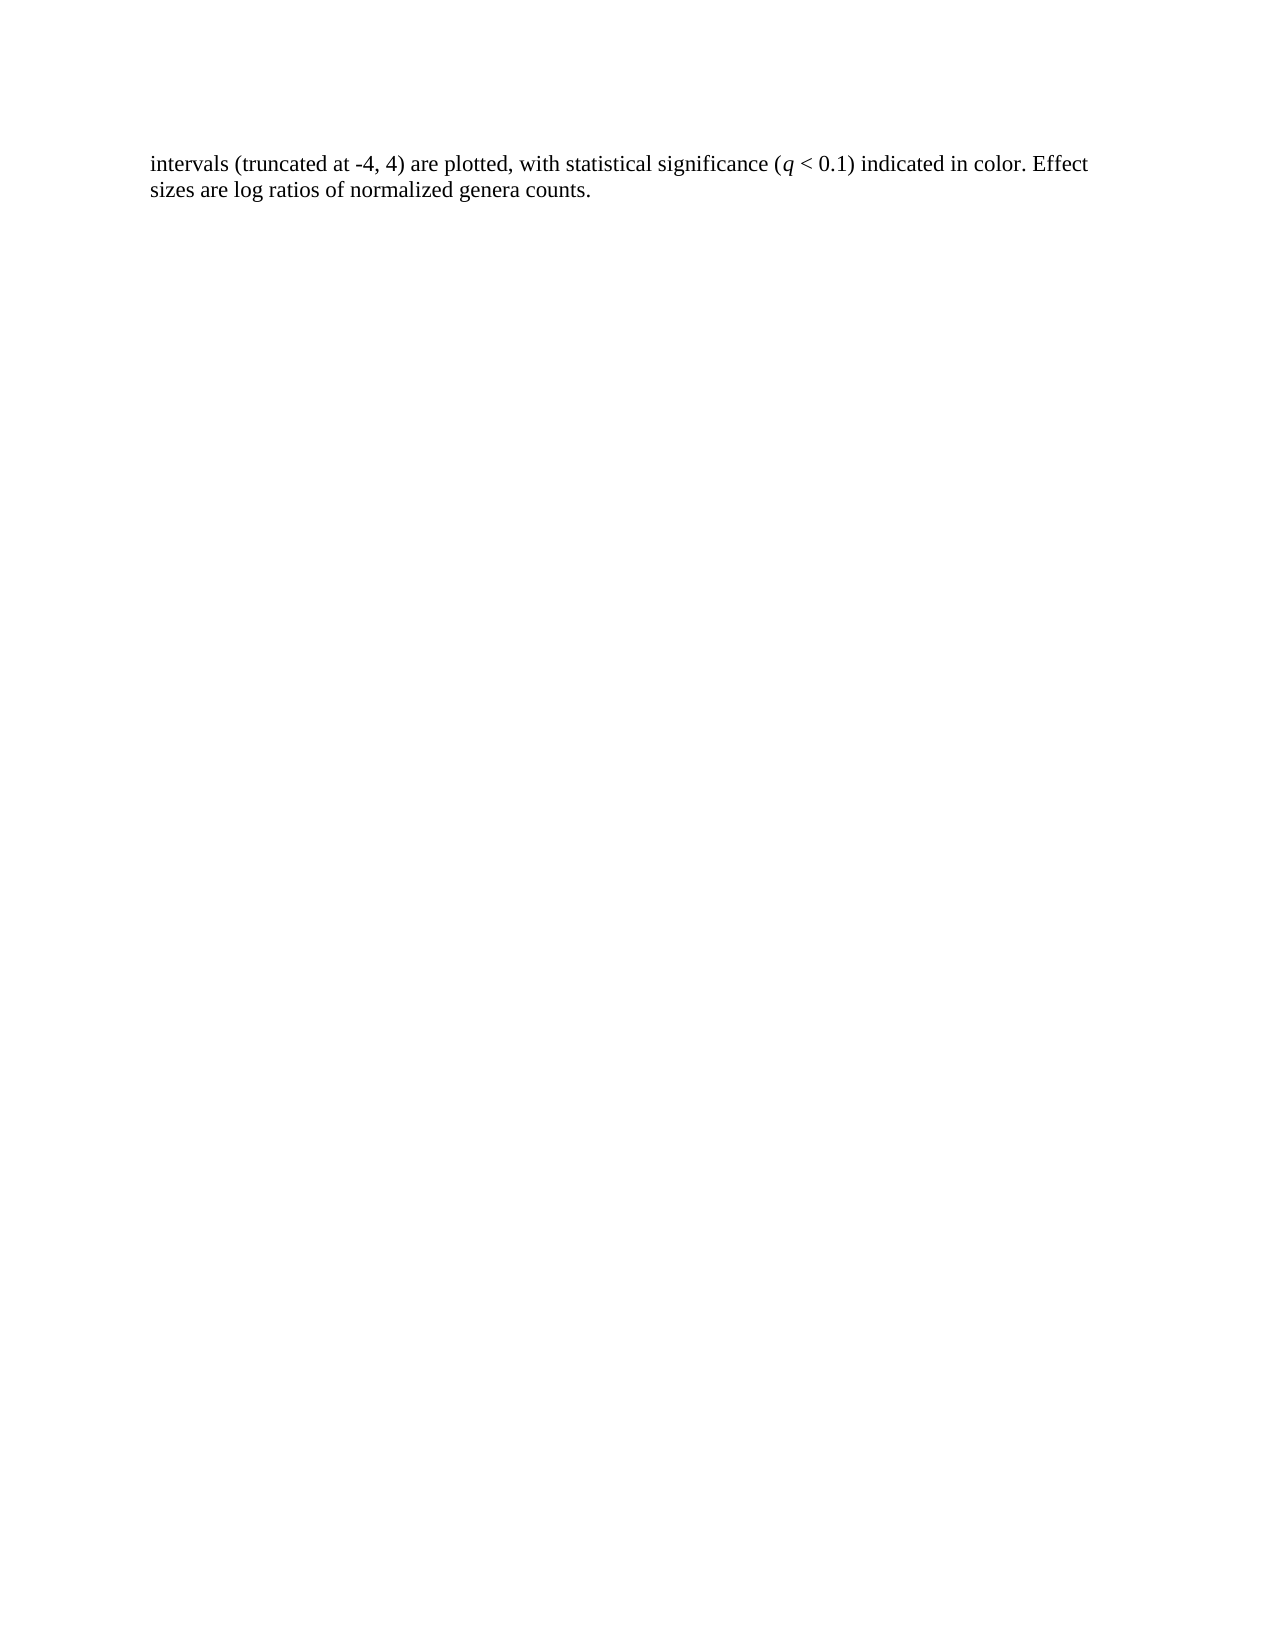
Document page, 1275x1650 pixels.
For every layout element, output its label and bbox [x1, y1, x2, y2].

text [150, 150, 1125, 203]
